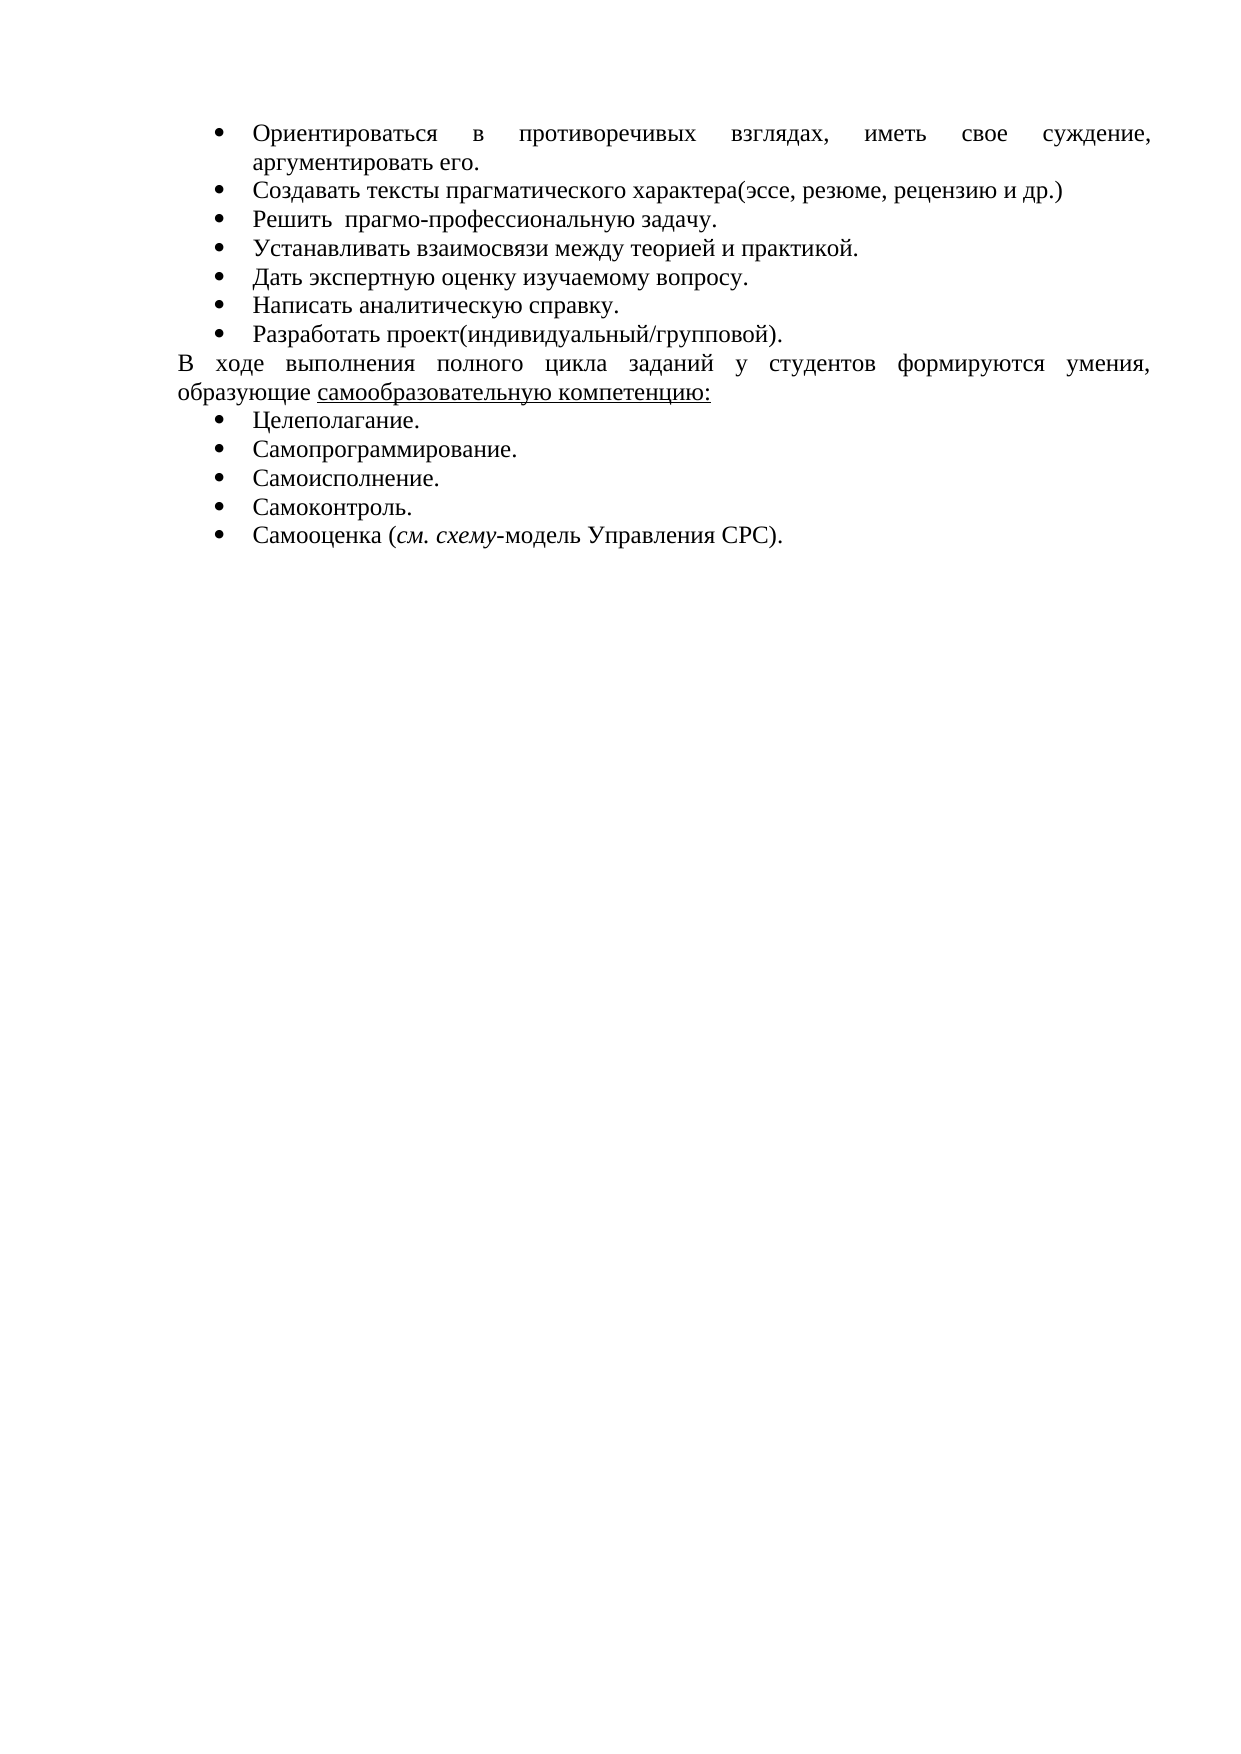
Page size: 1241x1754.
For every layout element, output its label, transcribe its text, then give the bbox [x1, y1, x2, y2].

list Целеполагание. [215, 406, 1152, 434]
list Создавать тексты прагматического характера(эссе, резюме, рецензию и др.) [215, 176, 1152, 204]
list Разработать проект(индивидуальный/групповой). [215, 319, 1152, 348]
list Решить прагмо-профессиональную задачу. [215, 204, 1152, 233]
text В ходе выполнения полного цикла заданий у студентов формируются умения, образующие самообразовательную компетенцию: [177, 348, 1152, 406]
list Написать аналитическую справку. [215, 291, 1152, 319]
list Самоисполнение. [215, 463, 1152, 492]
list Самооценка (см. схему-модель Управления СРС). [215, 521, 1152, 549]
list Самоконтроль. [215, 492, 1152, 521]
list Устанавливать взаимосвязи между теорией и практикой. [215, 233, 1152, 262]
list Самопрограммирование. [215, 434, 1152, 463]
list Ориентироваться в противоречивых взглядах, иметь свое суждение, аргументировать его. [215, 118, 1152, 176]
list Дать экспертную оценку изучаемому вопросу. [215, 262, 1152, 291]
